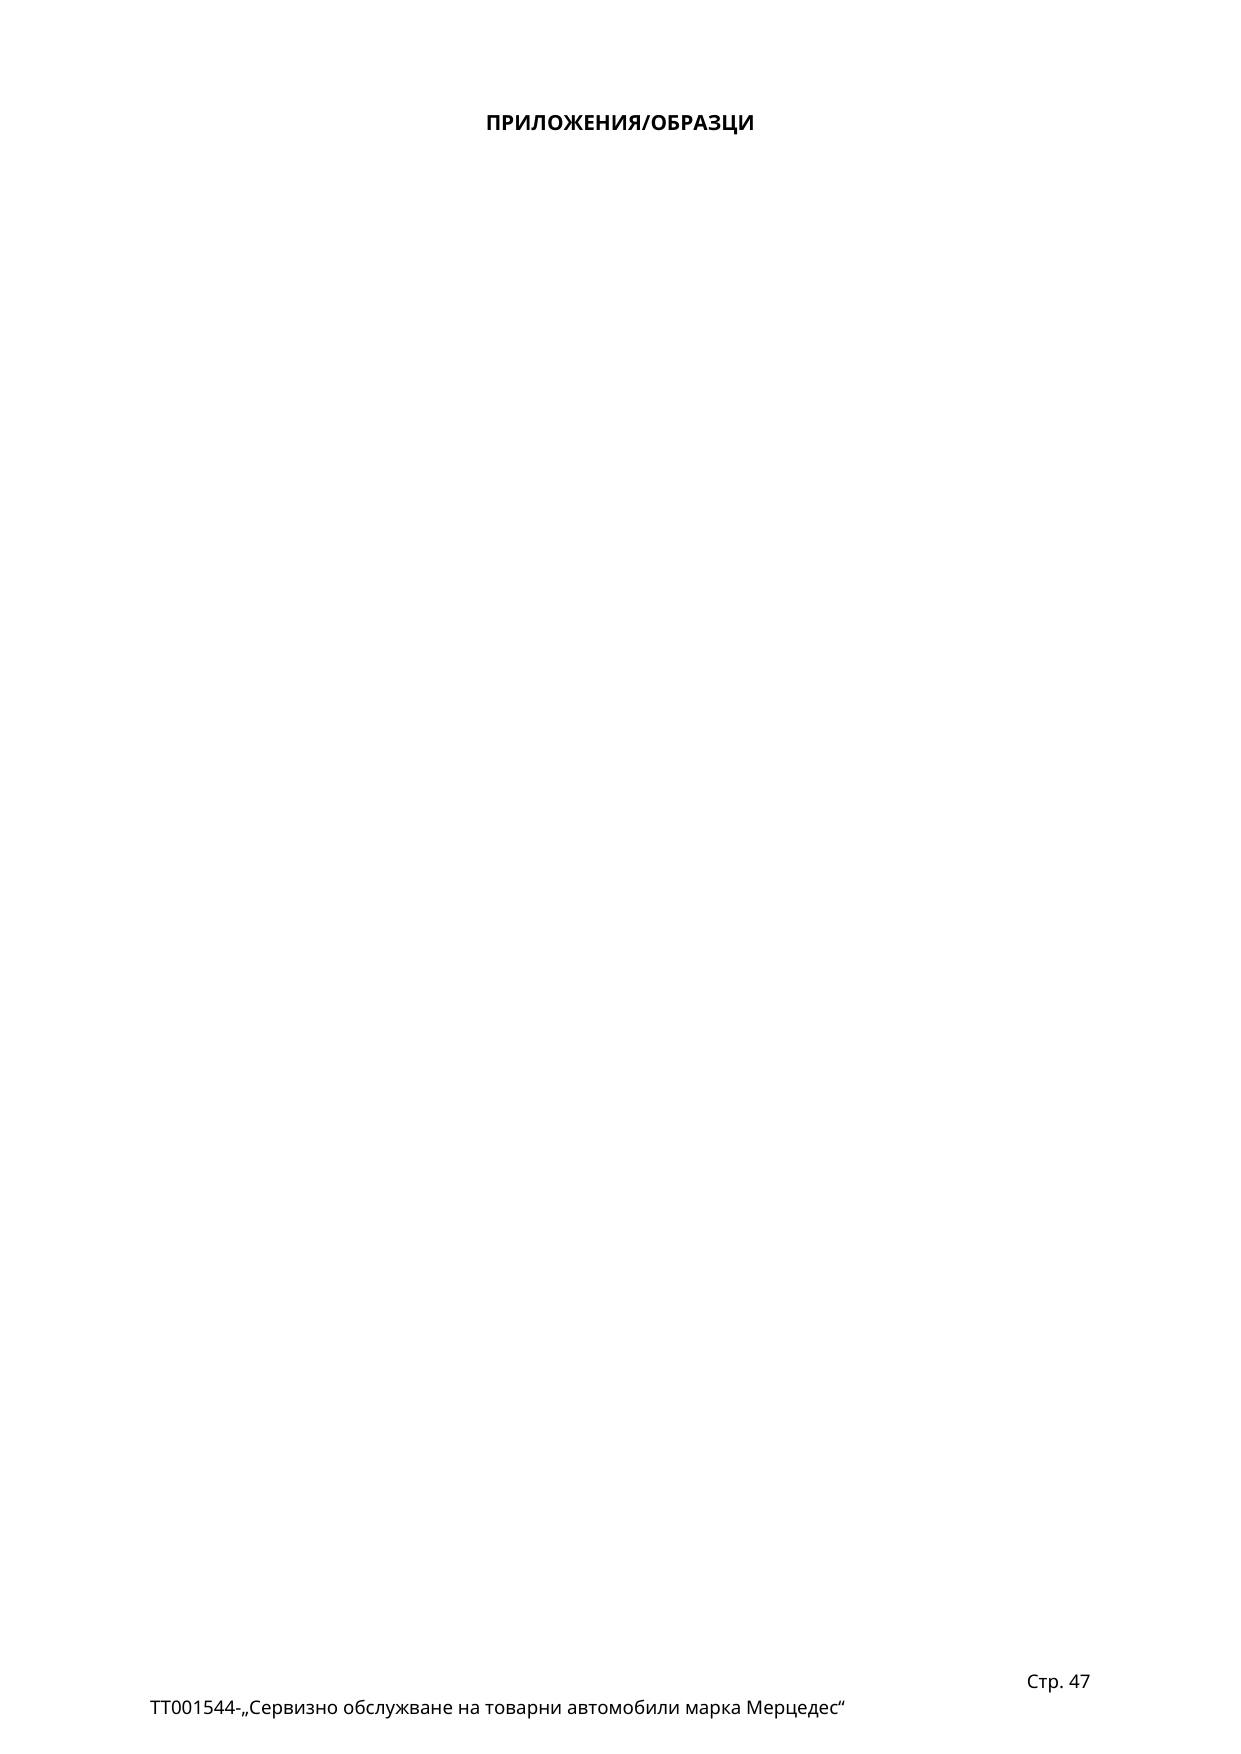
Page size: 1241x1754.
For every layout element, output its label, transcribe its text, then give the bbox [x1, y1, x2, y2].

text ПРИЛОЖЕНИЯ/ОБРАЗЦИ [150, 108, 1090, 136]
